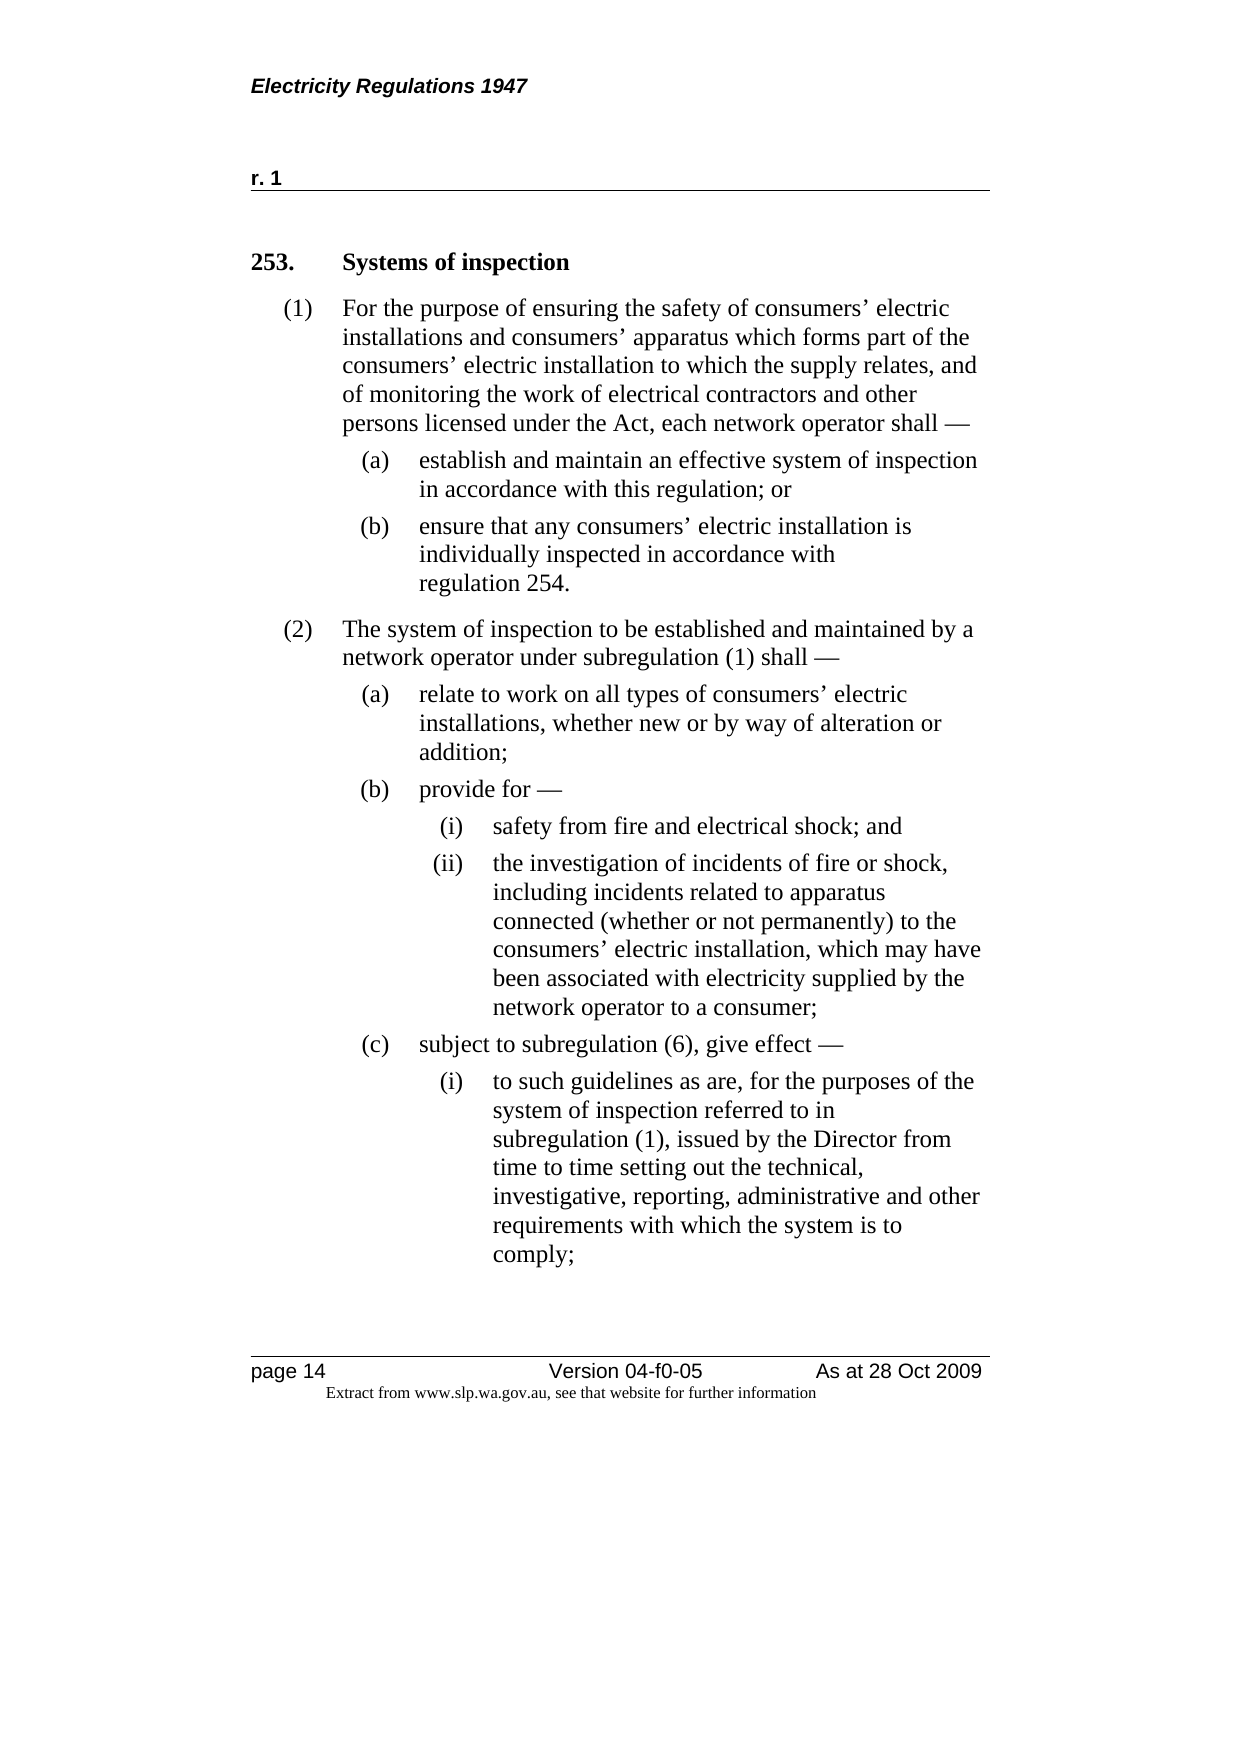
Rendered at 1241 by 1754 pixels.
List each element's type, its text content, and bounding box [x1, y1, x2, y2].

text (a) relate to work on all types of consumers’ electric installations, whether new or by way of alteration or addition; [251, 679, 990, 766]
text (i) safety from fire and electrical shock; and [251, 811, 990, 840]
text (a) establish and maintain an effective system of inspection in accordance with this regulation; or [251, 445, 990, 502]
text (ii) the investigation of incidents of fire or shock, including incidents related to apparatus connected (whether or not permanently) to the consumers’ electric installation, which may have been associated with electricity supplied by the network operator to a consumer; [251, 848, 990, 1021]
subtitle 253. Systems of inspection [251, 247, 990, 276]
text (2) The system of inspection to be established and maintained by a network operator under subregulation (1) shall — [251, 614, 990, 671]
text (b) provide for — [251, 774, 990, 803]
text (1) For the purpose of ensuring the safety of consumers’ electric installations and consumers’ apparatus which forms part of the consumers’ electric installation to which the supply relates, and of monitoring the work of electrical contractors and other persons licensed under the Act, each network operator shall — [251, 293, 990, 437]
text (i) to such guidelines as are, for the purposes of the system of inspection referred to in subregulation (1), issued by the Director from time to time setting out the technical, investigative, reporting, administrative and other requirements with which the system is to comply; [251, 1066, 990, 1267]
text (b) ensure that any consumers’ electric installation is individually inspected in accordance with regulation 254. [251, 511, 990, 597]
text (c) subject to subregulation (6), give effect — [251, 1029, 990, 1058]
